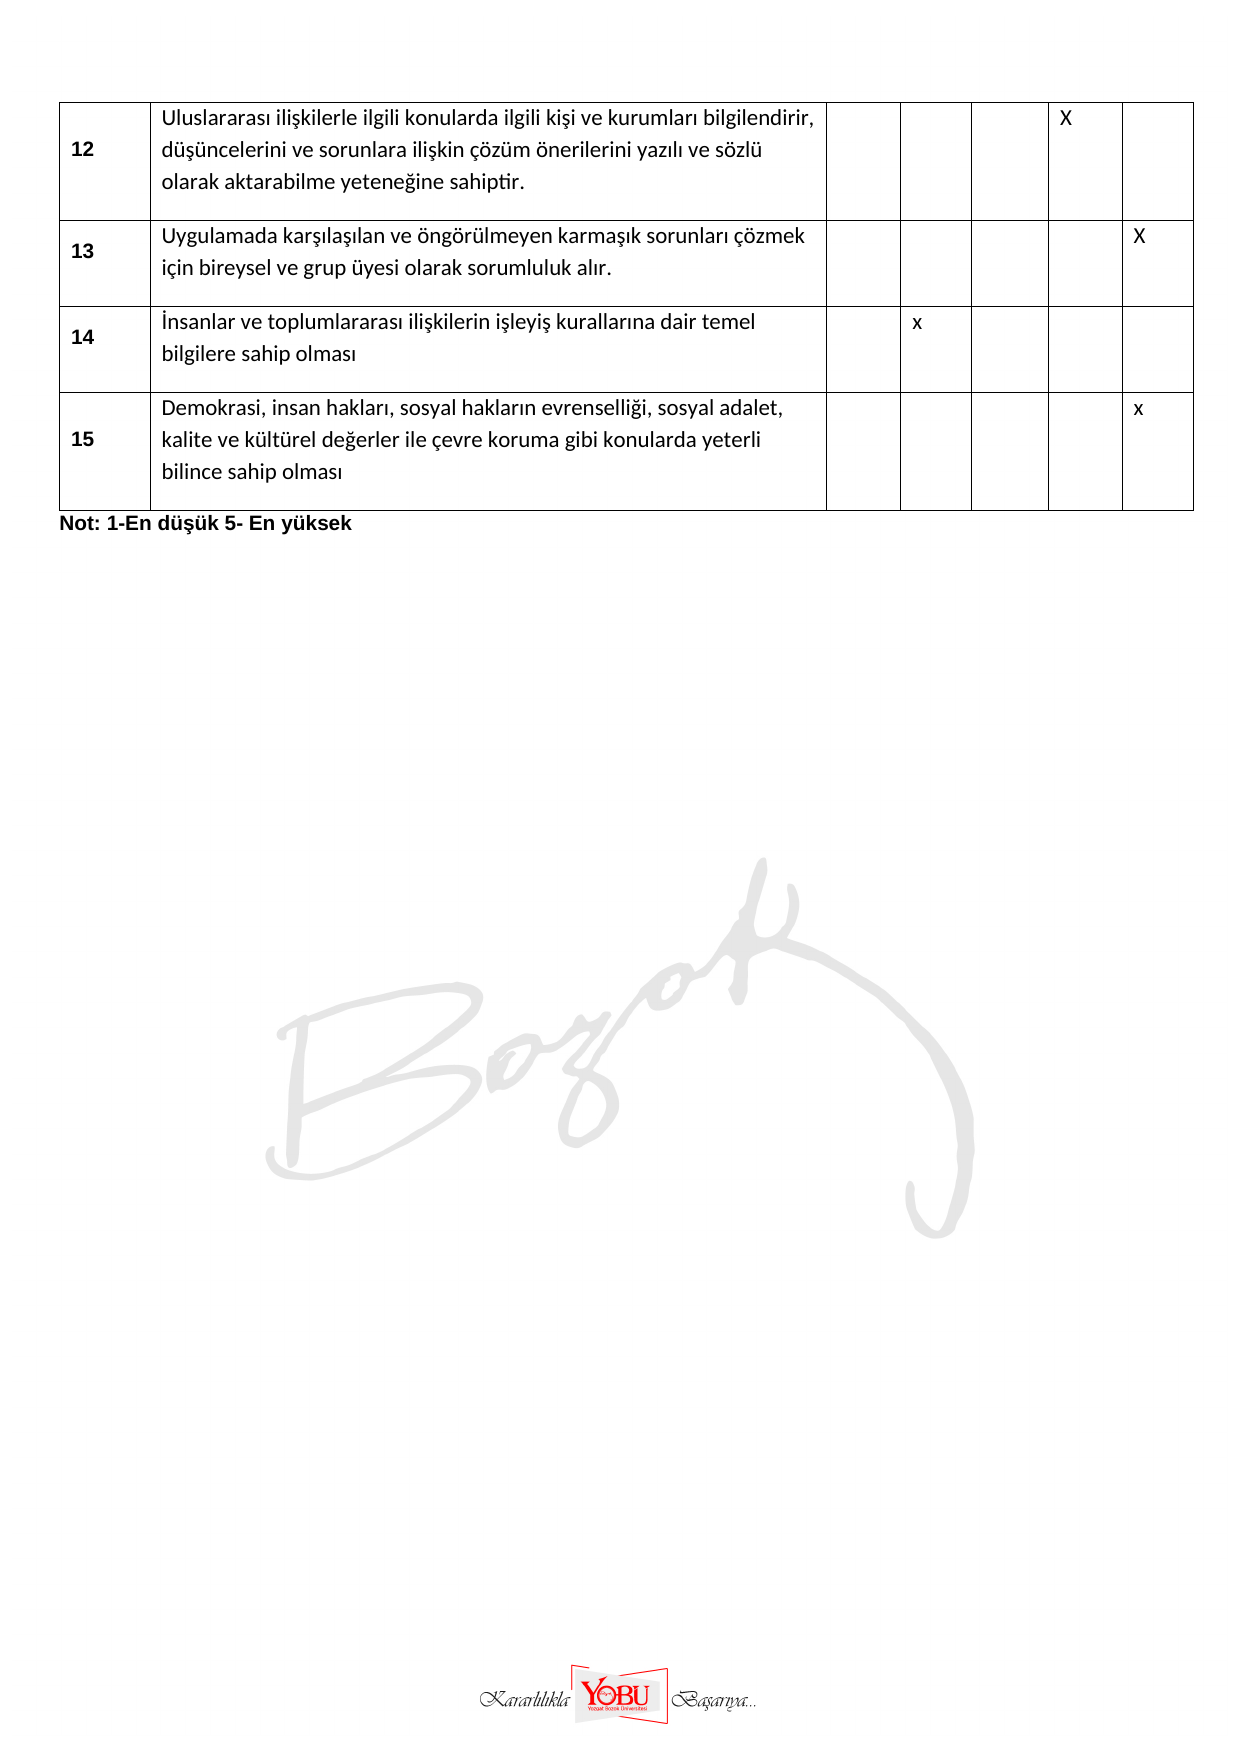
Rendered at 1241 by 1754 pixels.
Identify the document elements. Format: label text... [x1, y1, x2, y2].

table_cell x [901, 307, 971, 392]
table_cell [1123, 307, 1193, 392]
table_cell 13 [60, 221, 150, 306]
table_cell İnsanlar ve toplumlararası ilişkilerin işleyiş kurallarına dair temel bilgilere sahip olması [151, 307, 826, 392]
table_cell [1049, 307, 1122, 392]
table_cell [1123, 103, 1193, 220]
table_cell [827, 307, 900, 392]
table_cell X [1049, 103, 1122, 220]
table_cell x [1123, 393, 1193, 510]
table_cell [827, 221, 900, 306]
table_cell [901, 103, 971, 220]
text Not: 1-En düşük 5- En yüksek [59, 511, 1181, 535]
table_cell X [1123, 221, 1193, 306]
table_cell [901, 221, 971, 306]
table_cell [901, 393, 971, 510]
table_cell [1049, 221, 1122, 306]
table_cell Uluslararası ilişkilerle ilgili konularda ilgili kişi ve kurumları bilgilendirir, düşüncelerini ve sorunlara ilişkin çözüm önerilerini yazılı ve sözlü olarak aktarabilme yeteneğine sahiptir. [151, 103, 826, 220]
table_cell [972, 103, 1048, 220]
table_cell 12 [60, 103, 150, 220]
table_cell [1049, 393, 1122, 510]
table_cell [972, 393, 1048, 510]
table_cell Demokrasi, insan hakları, sosyal hakların evrenselliği, sosyal adalet, kalite ve kültürel değerler ile çevre koruma gibi konularda yeterli bilince sahip olması [151, 393, 826, 510]
table_cell 14 [60, 307, 150, 392]
picture [12, 16, 1228, 1736]
table_cell Uygulamada karşılaşılan ve öngörülmeyen karmaşık sorunları çözmek için bireysel ve grup üyesi olarak sorumluluk alır. [151, 221, 826, 306]
table_cell 15 [60, 393, 150, 510]
table_cell [827, 393, 900, 510]
table_cell [972, 307, 1048, 392]
table_cell [827, 103, 900, 220]
table_cell [972, 221, 1048, 306]
